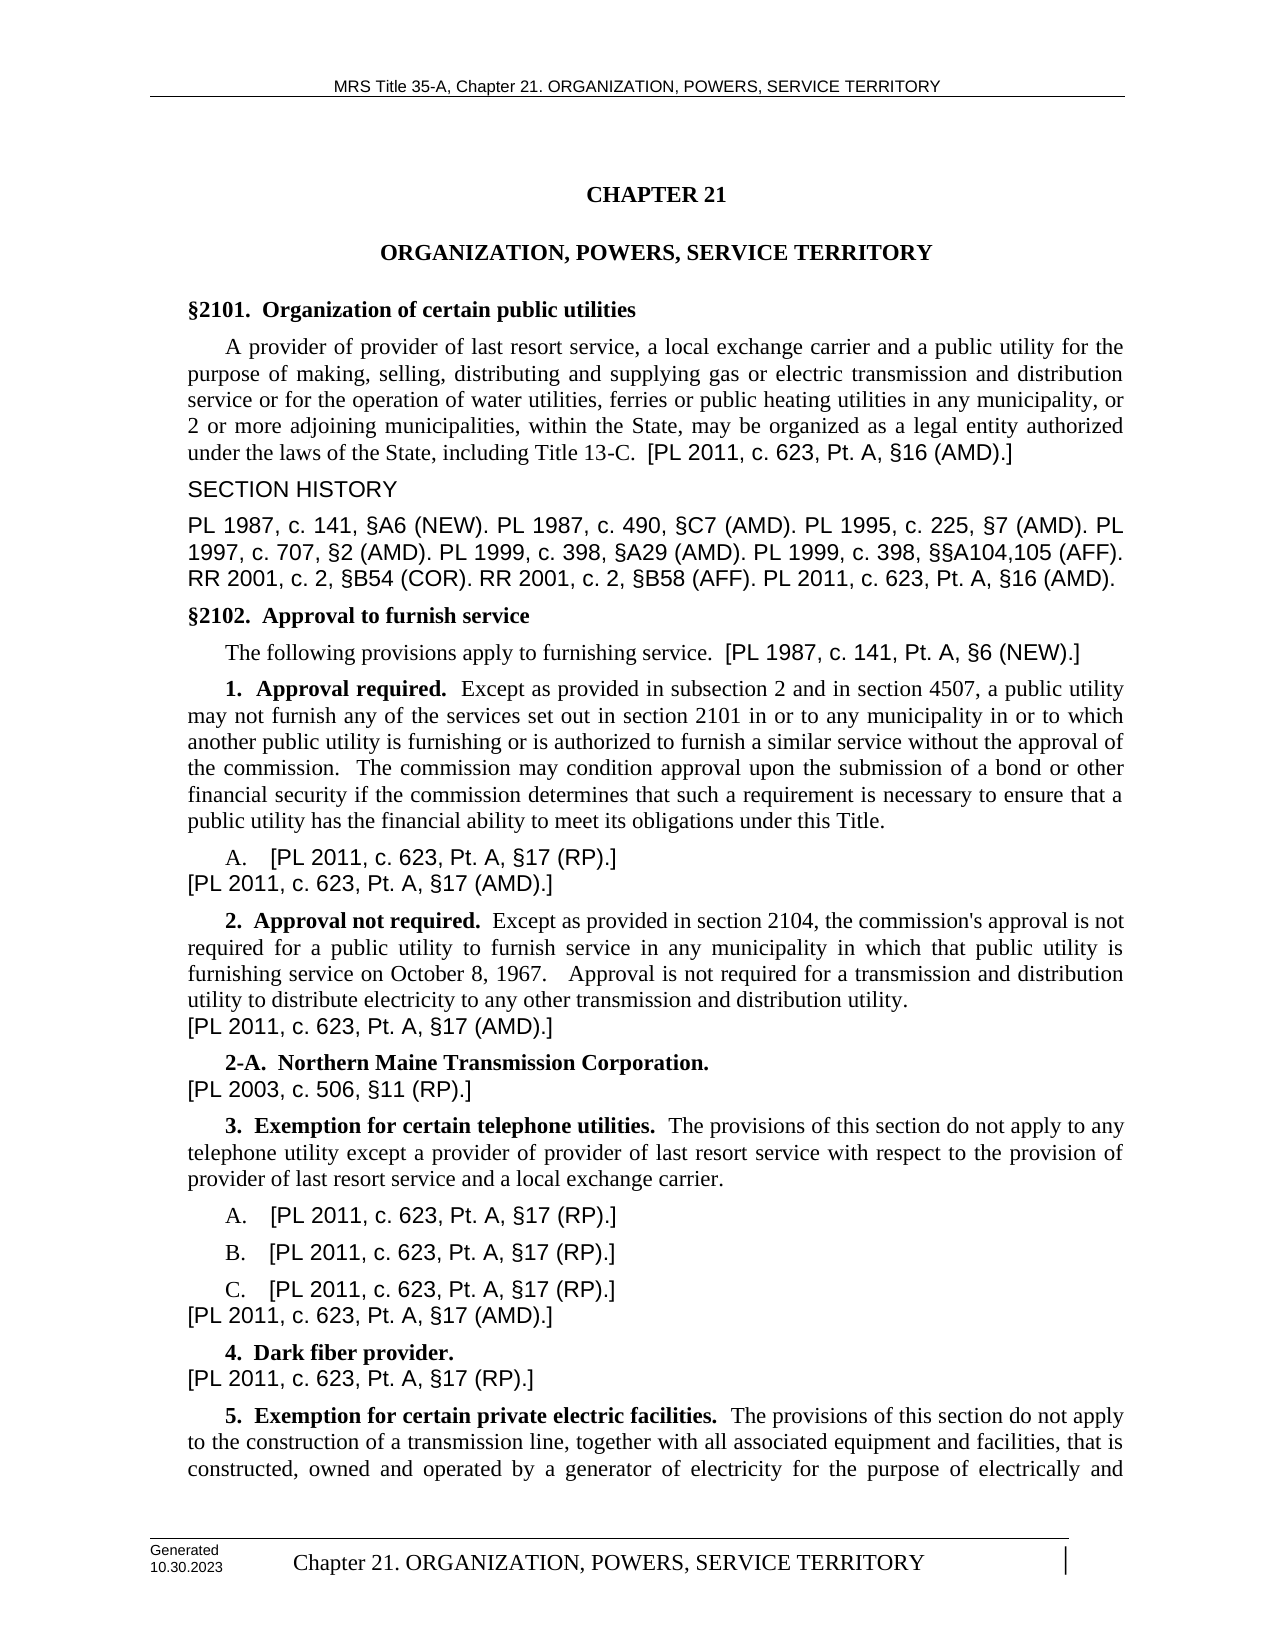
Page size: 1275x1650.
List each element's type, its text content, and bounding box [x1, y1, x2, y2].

text The following provisions apply to furnishing service. [PL 1987, c. 141, Pt. A, §6 (NEW).] [187, 638, 1125, 665]
text [PL 2011, c. 623, Pt. A, §17 (AMD).] [187, 1302, 1125, 1328]
text [PL 2011, c. 623, Pt. A, §17 (RP).] [187, 1365, 1125, 1392]
text PL 1987, c. 141, §A6 (NEW). PL 1987, c. 490, §C7 (AMD). PL 1995, c. 225, §7 (AMD). PL 1997, c. 707, §2 (AMD). PL 1999, c. 398, §A29 (AMD). PL 1999, c. 398, §§A104,105 (AFF). RR 2001, c. 2, §B54 (COR). RR 2001, c. 2, §B58 (AFF). PL 2011, c. 623, Pt. A, §16 (AMD). [187, 512, 1125, 591]
text 3. Exemption for certain telephone utilities. The provisions of this section do not apply to any telephone utility except a provider of provider of last resort service with respect to the provision of provider of last resort service and a local exchange carrier. [187, 1112, 1125, 1192]
text 2-A. Northern Maine Transmission Corporation. [187, 1049, 1125, 1076]
text 1. Approval required. Except as provided in subsection 2 and in section 4507, a public utility may not furnish any of the services set out in section 2101 in or to any municipality in or to which another public utility is furnishing or is authorized to furnish a similar service without the approval of the commission. The commission may condition approval upon the submission of a bond or other financial security if the commission determines that such a requirement is necessary to ensure that a public utility has the financial ability to meet its obligations under this Title. [187, 675, 1125, 833]
text [PL 2003, c. 506, §11 (RP).] [187, 1076, 1125, 1102]
text C. [PL 2011, c. 623, Pt. A, §17 (RP).] [225, 1276, 1125, 1302]
text SECTION HISTORY [187, 476, 1125, 502]
text [PL 2011, c. 623, Pt. A, §17 (AMD).] [187, 1013, 1125, 1039]
text B. [PL 2011, c. 623, Pt. A, §17 (RP).] [225, 1239, 1125, 1265]
text A. [PL 2011, c. 623, Pt. A, §17 (RP).] [225, 844, 1125, 870]
text ORGANIZATION, POWERS, SERVICE TERRITORY [187, 239, 1125, 265]
text §2102. Approval to furnish service [187, 602, 1125, 628]
text 4. Dark fiber provider. [187, 1339, 1125, 1365]
text CHAPTER 21 [187, 181, 1125, 208]
text [PL 2011, c. 623, Pt. A, §17 (AMD).] [187, 870, 1125, 897]
text 2. Approval not required. Except as provided in section 2104, the commission's approval is not required for a public utility to furnish service in any municipality in which that public utility is furnishing service on October 8, 1967. Approval is not required for a transmission and distribution utility to distribute electricity to any other transmission and distribution utility. [187, 907, 1125, 1013]
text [187, 1402, 1125, 1481]
text §2101. Organization of certain public utilities [187, 296, 1125, 323]
text A provider of provider of last resort service, a local exchange carrier and a public utility for the purpose of making, selling, distributing and supplying gas or electric transmission and distribution service or for the operation of water utilities, ferries or public heating utilities in any municipality, or 2 or more adjoining municipalities, within the State, may be organized as a legal entity authorized under the laws of the State, including Title 13‑C. [PL 2011, c. 623, Pt. A, §16 (AMD).] [187, 333, 1125, 465]
text A. [PL 2011, c. 623, Pt. A, §17 (RP).] [225, 1202, 1125, 1228]
